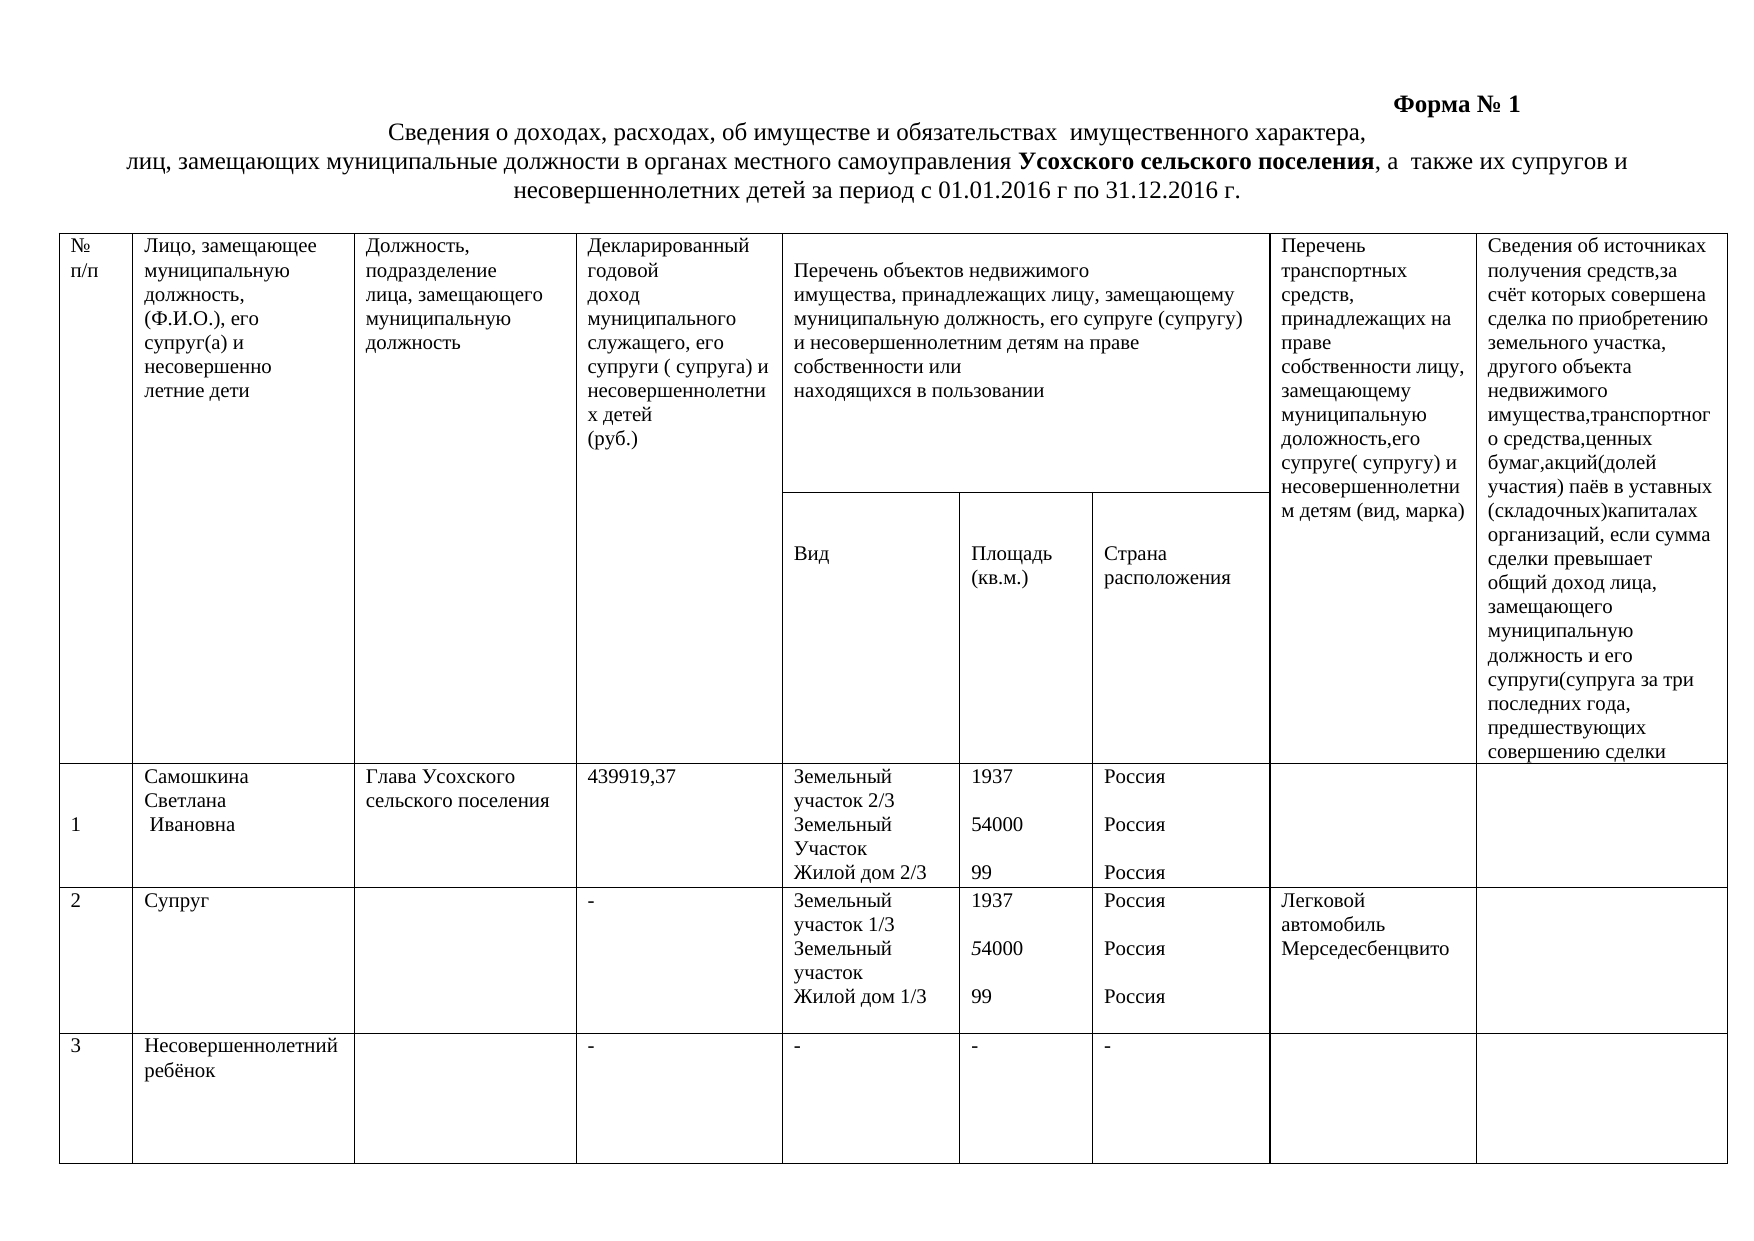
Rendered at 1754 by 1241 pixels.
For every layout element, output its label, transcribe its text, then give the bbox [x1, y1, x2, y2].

table_cell Самошкина Светлана Ивановна [133, 764, 354, 887]
table_cell [1271, 764, 1476, 887]
text Сведения о доходах, расходах, об имуществе и обязательствах имущественного характера, [118, 117, 1636, 146]
table_cell Земельный участок 1/3 Земельный участок Жилой дом 1/3 [783, 888, 959, 1032]
table_cell Страна расположения [1093, 493, 1269, 763]
table_cell Супруг [133, 888, 354, 1032]
text лиц, замещающих муниципальные должности в органах местного самоуправления Усохского сельского поселения, а также их супругов и несовершеннолетних детей за период с 01.01.2016 г по 31.12.2016 г. [118, 146, 1636, 204]
table_cell - [577, 888, 782, 1032]
table_cell Несовершеннолетний ребёнок [133, 1034, 354, 1163]
table_cell [1477, 1034, 1727, 1163]
table_cell [1271, 1034, 1476, 1163]
table_cell 439919,37 [577, 764, 782, 887]
table_cell - [783, 1034, 959, 1163]
table_cell Россия Россия Россия [1093, 888, 1269, 1032]
table_header Должность, подразделение лица, замещающего муниципальную должность [355, 234, 576, 763]
table_cell Глава Усохского сельского поселения [355, 764, 576, 887]
table_header Перечень транспортных средств, принадлежащих на праве собственности лицу, замещающему муниципальную доложность,его супруге( супругу) и несовершеннолетним детям (вид, марка) [1271, 234, 1476, 763]
table_header Перечень объектов недвижимого имущества, принадлежащих лицу, замещающему муниципальную должность, его супруге (супругу) и несовершеннолетним детям на праве собственности или находящихся в пользовании [783, 234, 1269, 492]
table_cell Легковой автомобиль Мерседесбенцвито [1271, 888, 1476, 1032]
table_cell 1 [60, 764, 132, 887]
table_cell 1937 54000 99 [960, 888, 1092, 1032]
table_cell - [960, 1034, 1092, 1163]
table_header № п/п [60, 234, 132, 763]
table_cell 2 [60, 888, 132, 1032]
table_cell 3 [60, 1034, 132, 1163]
table_cell [1477, 888, 1727, 1032]
table_cell - [577, 1034, 782, 1163]
table_cell Россия Россия Россия [1093, 764, 1269, 887]
table_cell Площадь (кв.м.) [960, 493, 1092, 763]
table_header Декларированный годовой доход муниципального служащего, его супруги ( супруга) и несовершеннолетних детей (руб.) [577, 234, 782, 763]
table_header Лицо, замещающее муниципальную должность, (Ф.И.О.), его супруг(а) и несовершенно летние дети [133, 234, 354, 763]
table_cell - [1093, 1034, 1269, 1163]
text Форма № 1 [118, 89, 1636, 117]
table_header Сведения об источниках получения средств,за счёт которых совершена сделка по приобретению земельного участка, другого объекта недвижимого имущества,транспортного средства,ценных бумаг,акций(долей участия) паёв в уставных (складочных)капиталах организаций, если сумма сделки превышает общий доход лица, замещающего муниципальную должность и его супруги(супруга за три последних года, предшествующих совершению сделки [1477, 234, 1727, 763]
table_cell [1477, 764, 1727, 887]
table_cell [355, 1034, 576, 1163]
table_cell Вид [783, 493, 959, 763]
table_cell Земельный участок 2/3 Земельный Участок Жилой дом 2/3 [783, 764, 959, 887]
table_cell 1937 54000 99 [960, 764, 1092, 887]
table_cell [355, 888, 576, 1032]
